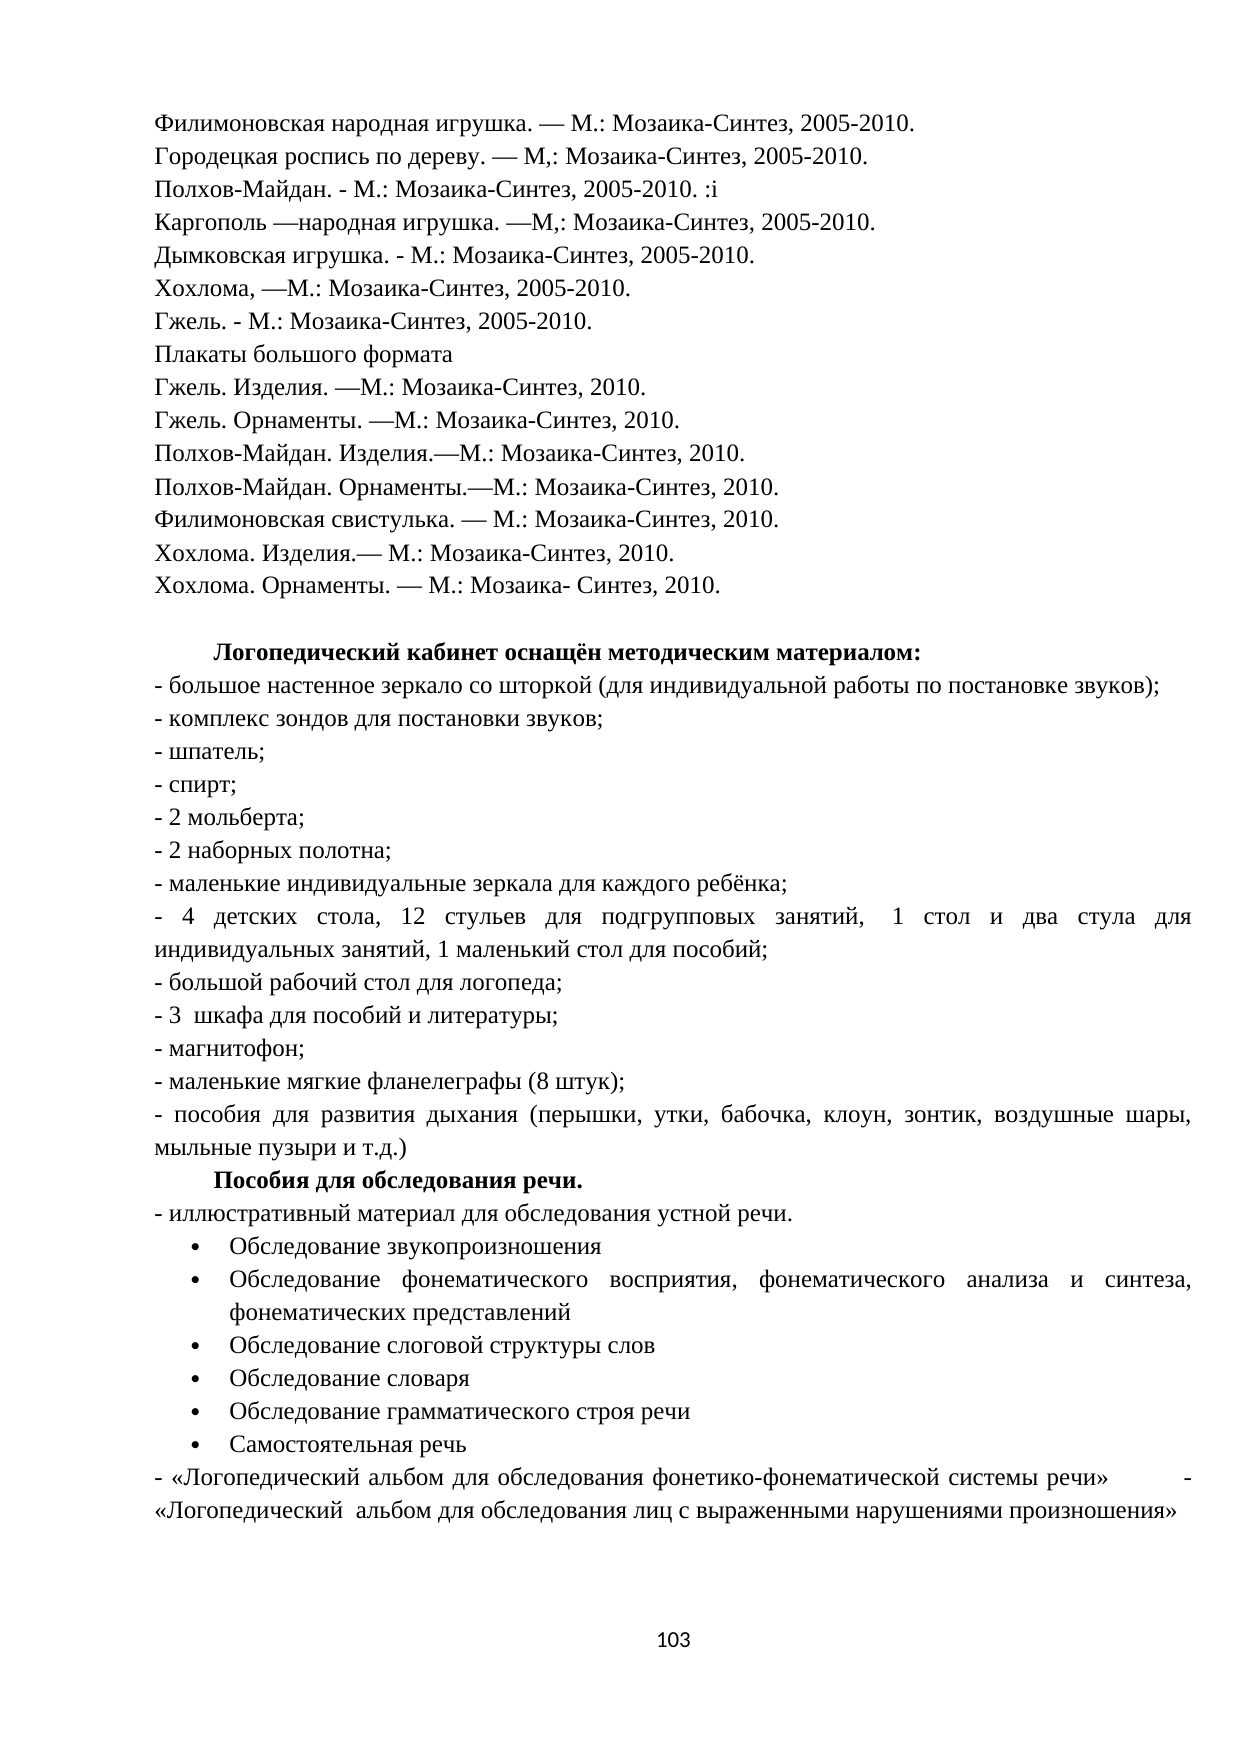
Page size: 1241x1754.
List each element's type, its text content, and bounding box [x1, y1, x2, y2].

text Городецкая роспись по дереву. — М,: Мозаика-Синтез, 2005-2010. [154, 141, 1192, 170]
text Полхов-Майдан. Изделия.—М.: Мозаика-Синтез, 2010. [154, 438, 1192, 467]
text Гжель. - М.: Мозаика-Синтез, 2005-2010. [154, 306, 1192, 335]
text - большое настенное зеркало со шторкой (для индивидуальной работы по постановке звуков); [154, 670, 1192, 698]
text - спирт; [154, 769, 1192, 797]
text Филимоновская свистулька. — М.: Мозаика-Синтез, 2010. [154, 504, 1192, 533]
list Обследование слоговой структуры слов [192, 1330, 1192, 1359]
text Каргополь —народная игрушка. —М,: Мозаика-Синтез, 2005-2010. [154, 207, 1192, 236]
text - иллюстративный материал для обследования устной речи. [154, 1198, 1192, 1227]
text Пособия для обследования речи. [154, 1165, 1192, 1194]
text - 4 детских стола, 12 стульев для подгрупповых занятий, 1 стол и два стула для индивидуальных занятий, 1 маленький стол для пособий; [154, 901, 1192, 963]
text - магнитофон; [154, 1033, 1192, 1062]
text Гжель. Орнаменты. —М.: Мозаика-Синтез, 2010. [154, 406, 1192, 434]
list Обследование грамматического строя речи [192, 1396, 1192, 1425]
text - комплекс зондов для постановки звуков; [154, 703, 1192, 731]
text - большой рабочий стол для логопеда; [154, 967, 1192, 996]
text Хохлома, —М.: Мозаика-Синтез, 2005-2010. [154, 273, 1192, 302]
list Обследование фонематического восприятия, фонематического анализа и синтеза, фонематических представлений [192, 1264, 1192, 1326]
text Полхов-Майдан. Орнаменты.—М.: Мозаика-Синтез, 2010. [154, 472, 1192, 500]
text Гжель. Изделия. —М.: Мозаика-Синтез, 2010. [154, 372, 1192, 401]
text - пособия для развития дыхания (перышки, утки, бабочка, клоун, зонтик, воздушные шары, мыльные пузыри и т.д.) [154, 1099, 1192, 1161]
list Обследование звукопроизношения [192, 1231, 1192, 1260]
text Плакаты большого формата [154, 339, 1192, 368]
text Филимоновская народная игрушка. — М.: Мозаика-Синтез, 2005-2010. [154, 108, 1192, 137]
text Дымковская игрушка. - М.: Мозаика-Синтез, 2005-2010. [154, 240, 1192, 269]
text - 2 мольберта; [154, 802, 1192, 831]
text Хохлома. Изделия.— М.: Мозаика-Синтез, 2010. [154, 538, 1192, 566]
text - маленькие индивидуальные зеркала для каждого ребёнка; [154, 868, 1192, 897]
text - маленькие мягкие фланелеграфы (8 штук); [154, 1066, 1192, 1095]
text - «Логопедический альбом для обследования фонетико-фонематической системы речи» - «Логопедический альбом для обследования лиц с выраженными нарушениями произношения» [154, 1462, 1192, 1524]
text Полхов-Майдан. - М.: Мозаика-Синтез, 2005-2010. :i [154, 174, 1192, 203]
text Хохлома. Орнаменты. — М.: Мозаика- Синтез, 2010. [154, 571, 1192, 599]
text - 3 шкафа для пособий и литературы; [154, 1000, 1192, 1029]
text - 2 наборных полотна; [154, 835, 1192, 863]
list Обследование словаря [192, 1363, 1192, 1392]
text Логопедический кабинет оснащён методическим материалом: [154, 637, 1192, 665]
text - шпатель; [154, 736, 1192, 764]
list Самостоятельная речь [192, 1429, 1192, 1458]
